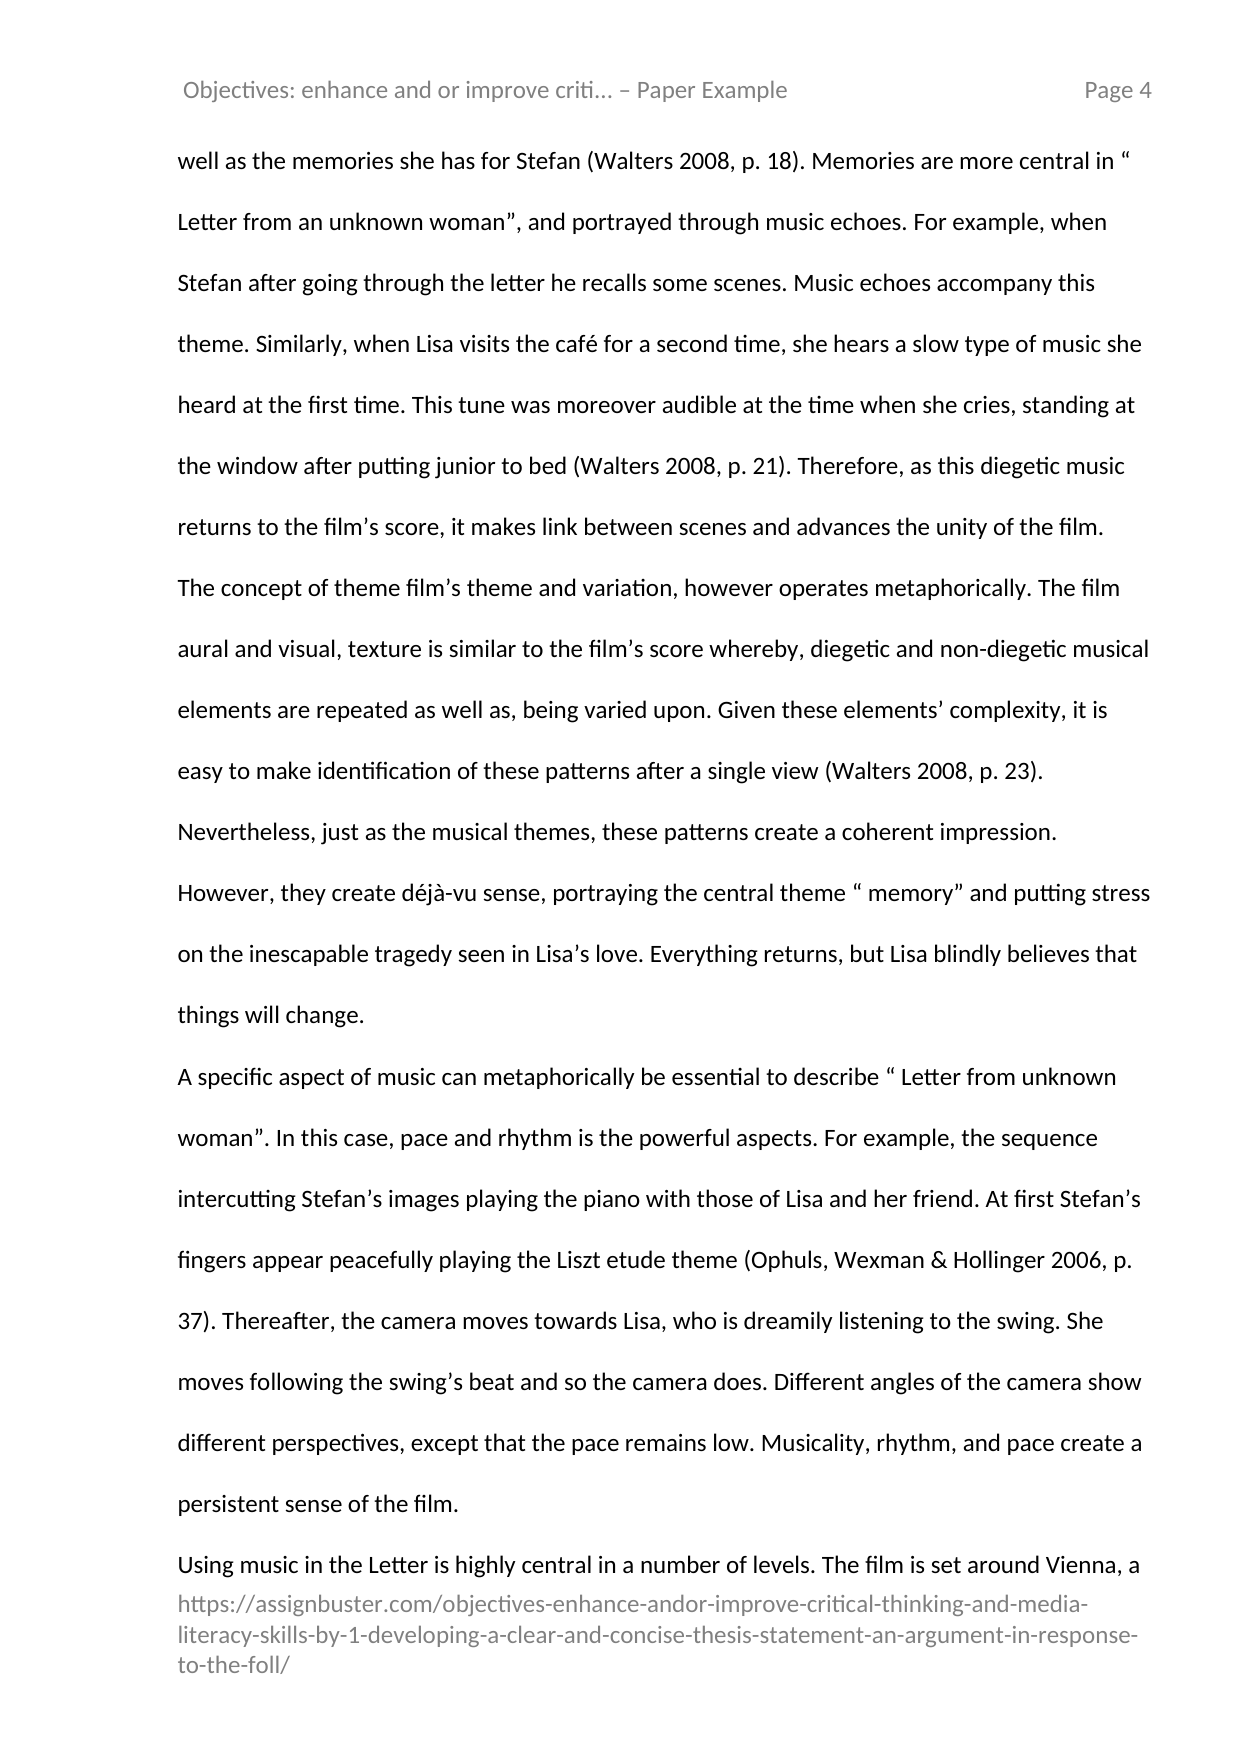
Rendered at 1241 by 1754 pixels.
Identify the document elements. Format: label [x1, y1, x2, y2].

text [177, 145, 1152, 1579]
